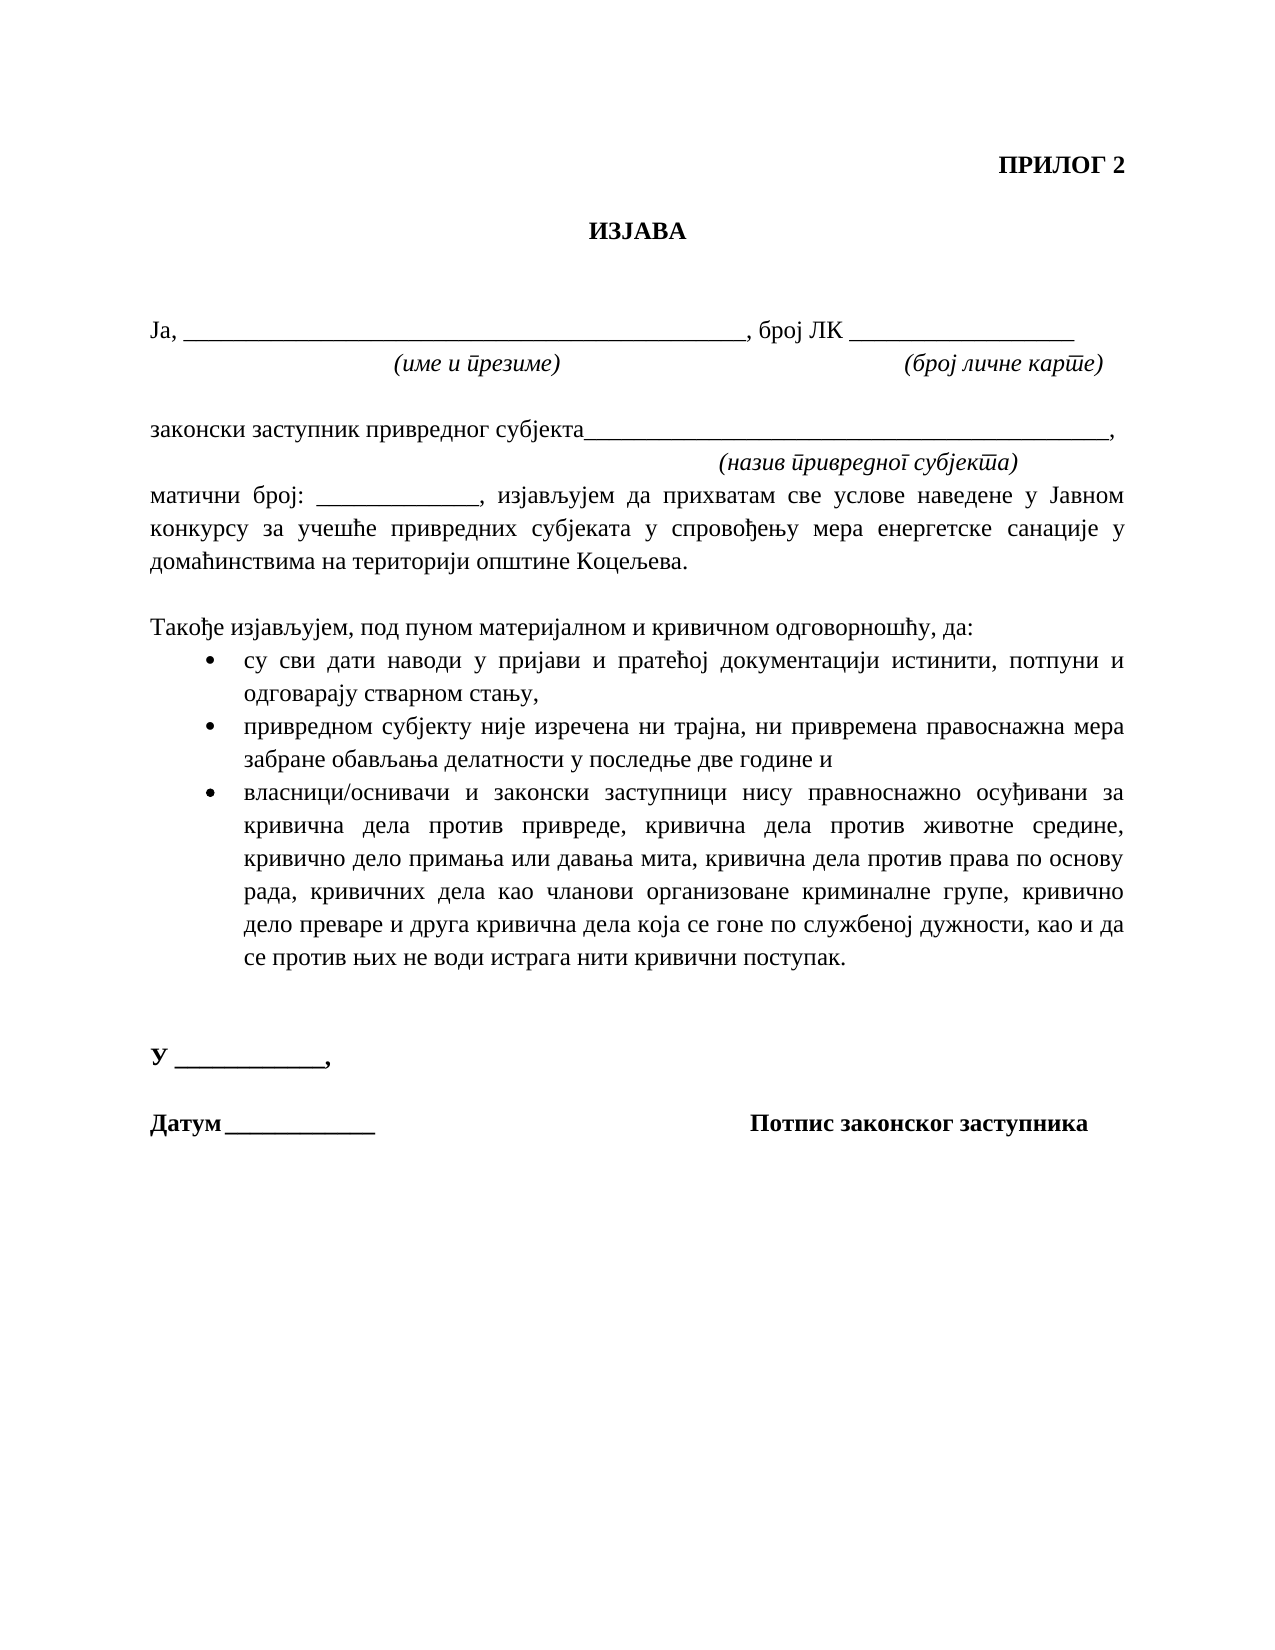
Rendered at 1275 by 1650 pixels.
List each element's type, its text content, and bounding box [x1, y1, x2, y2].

text Датум ____________ Потпис законског заступника [150, 1108, 1125, 1136]
text матични број: _____________, изјављујем да прихватам све услове наведене у Јавном конкурсу за учешће привредних субјеката у спровођењу мера енергетске санације у домаћинствима на територији општине Коцељева. [150, 480, 1125, 575]
text (назив привредног субјекта) [150, 447, 1125, 476]
text У ____________, [150, 1042, 1125, 1070]
list привредном субјекту није изречена ни трајна, ни привремена правоснажна мера забране обављања делатности у последње две године и [206, 711, 1125, 773]
list су сви дати наводи у пријави и пратећој документацији истинити, потпуни и одговарају стварном стању, [206, 645, 1125, 707]
text ПРИЛОГ 2 [150, 150, 1125, 179]
list власници/оснивачи и законски заступници нису правноснажно осуђивани за кривична дела против привреде, кривична дела против животне средине, кривично дело примања или давања мита, кривична дела против права по основу рада, кривичних дела као чланови организоване криминалне групе, кривично дело преваре и друга кривична дела која се гоне по службеној дужности, као и да се против њих не води истрага нити кривични поступак. [206, 777, 1125, 971]
text Такође изјављујем, под пуном материјалном и кривичном одговорношћу, да: [150, 612, 1125, 641]
text законски заступник привредног субјекта__________________________________________, [150, 414, 1125, 443]
text (име и презиме) (број личне карте) [150, 348, 1125, 377]
text Ја, _____________________________________________, број ЛК __________________ [150, 315, 1125, 344]
text ИЗЈАВА [150, 216, 1125, 245]
